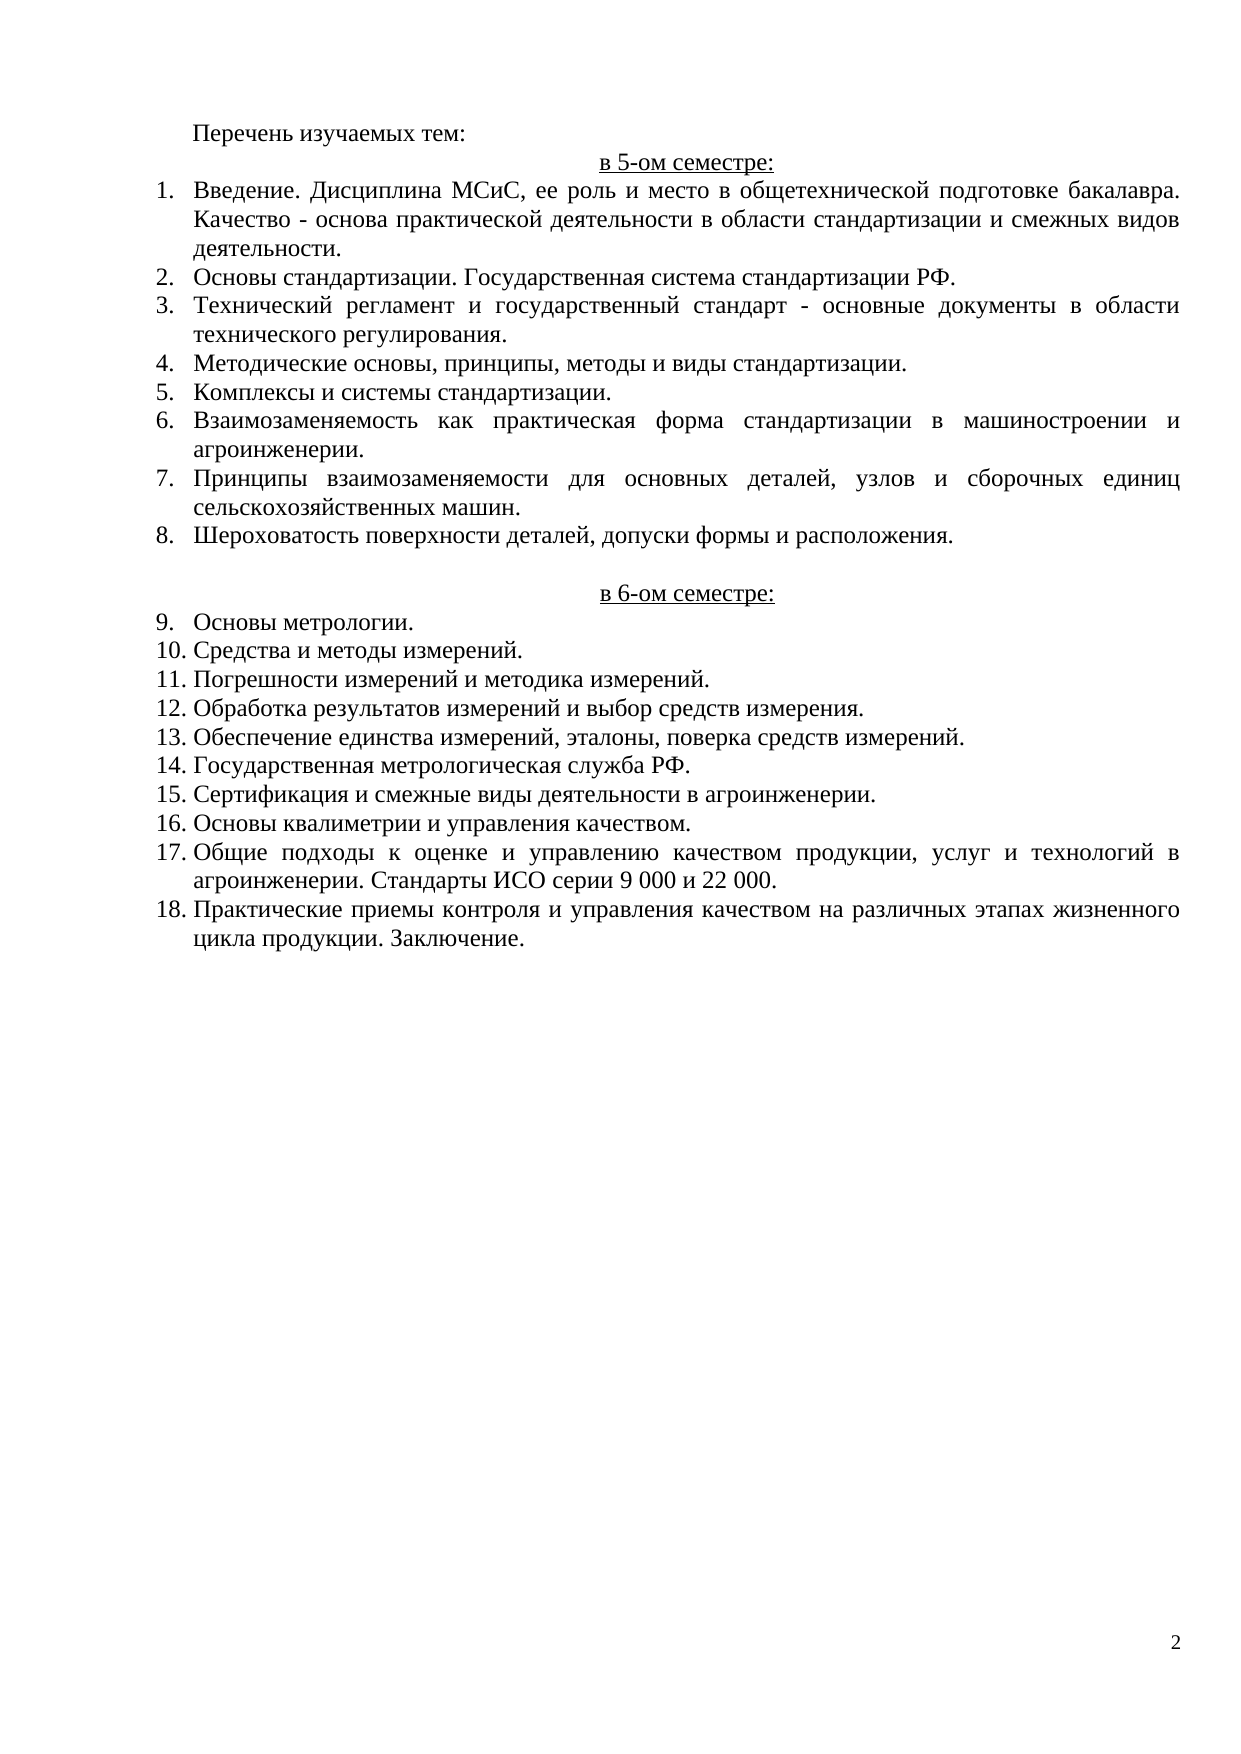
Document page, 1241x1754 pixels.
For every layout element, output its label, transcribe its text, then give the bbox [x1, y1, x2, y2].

list Средства и методы измерений. [156, 636, 1181, 664]
list Практические приемы контроля и управления качеством на различных этапах жизненного цикла продукции. Заключение. [156, 894, 1181, 952]
list Общие подходы к оценке и управлению качеством продукции, услуг и технологий в агроинженерии. Стандарты ИСО серии 9 000 и 22 000. [156, 837, 1181, 894]
list Методические основы, принципы, методы и виды стандартизации. [156, 348, 1181, 377]
list Государственная метрологическая служба РФ. [156, 751, 1181, 779]
list Обеспечение единства измерений, эталоны, поверка средств измерений. [156, 722, 1181, 751]
list Комплексы и системы стандартизации. [156, 377, 1181, 406]
list Принципы взаимозаменяемости для основных деталей, узлов и сборочных единиц сельскохозяйственных машин. [156, 463, 1181, 521]
list Взаимозаменяемость как практическая форма стандартизации в машиностроении и агроинженерии. [156, 406, 1181, 463]
list Основы стандартизации. Государственная система стандартизации РФ. [156, 262, 1181, 291]
list Введение. Дисциплина МСиС, ее роль и место в общетехнической подготовке бакалавра. Качество - основа практической деятельности в области стандартизации и смежных видов деятельности. [156, 176, 1181, 262]
list Обработка результатов измерений и выбор средств измерения. [156, 693, 1181, 722]
list Технический регламент и государственный стандарт - основные документы в области технического регулирования. [156, 291, 1181, 348]
list Сертификация и смежные виды деятельности в агроинженерии. [156, 779, 1181, 808]
list Основы метрологии. [156, 607, 1181, 636]
text Перечень изучаемых тем: [118, 118, 1181, 147]
text в 5-ом семестре: [118, 147, 1181, 176]
list Основы квалиметрии и управления качеством. [156, 808, 1181, 837]
text в 6-ом семестре: [193, 578, 1181, 607]
list Шероховатость поверхности деталей, допуски формы и расположения. [156, 521, 1181, 549]
list Погрешности измерений и методика измерений. [156, 664, 1181, 693]
